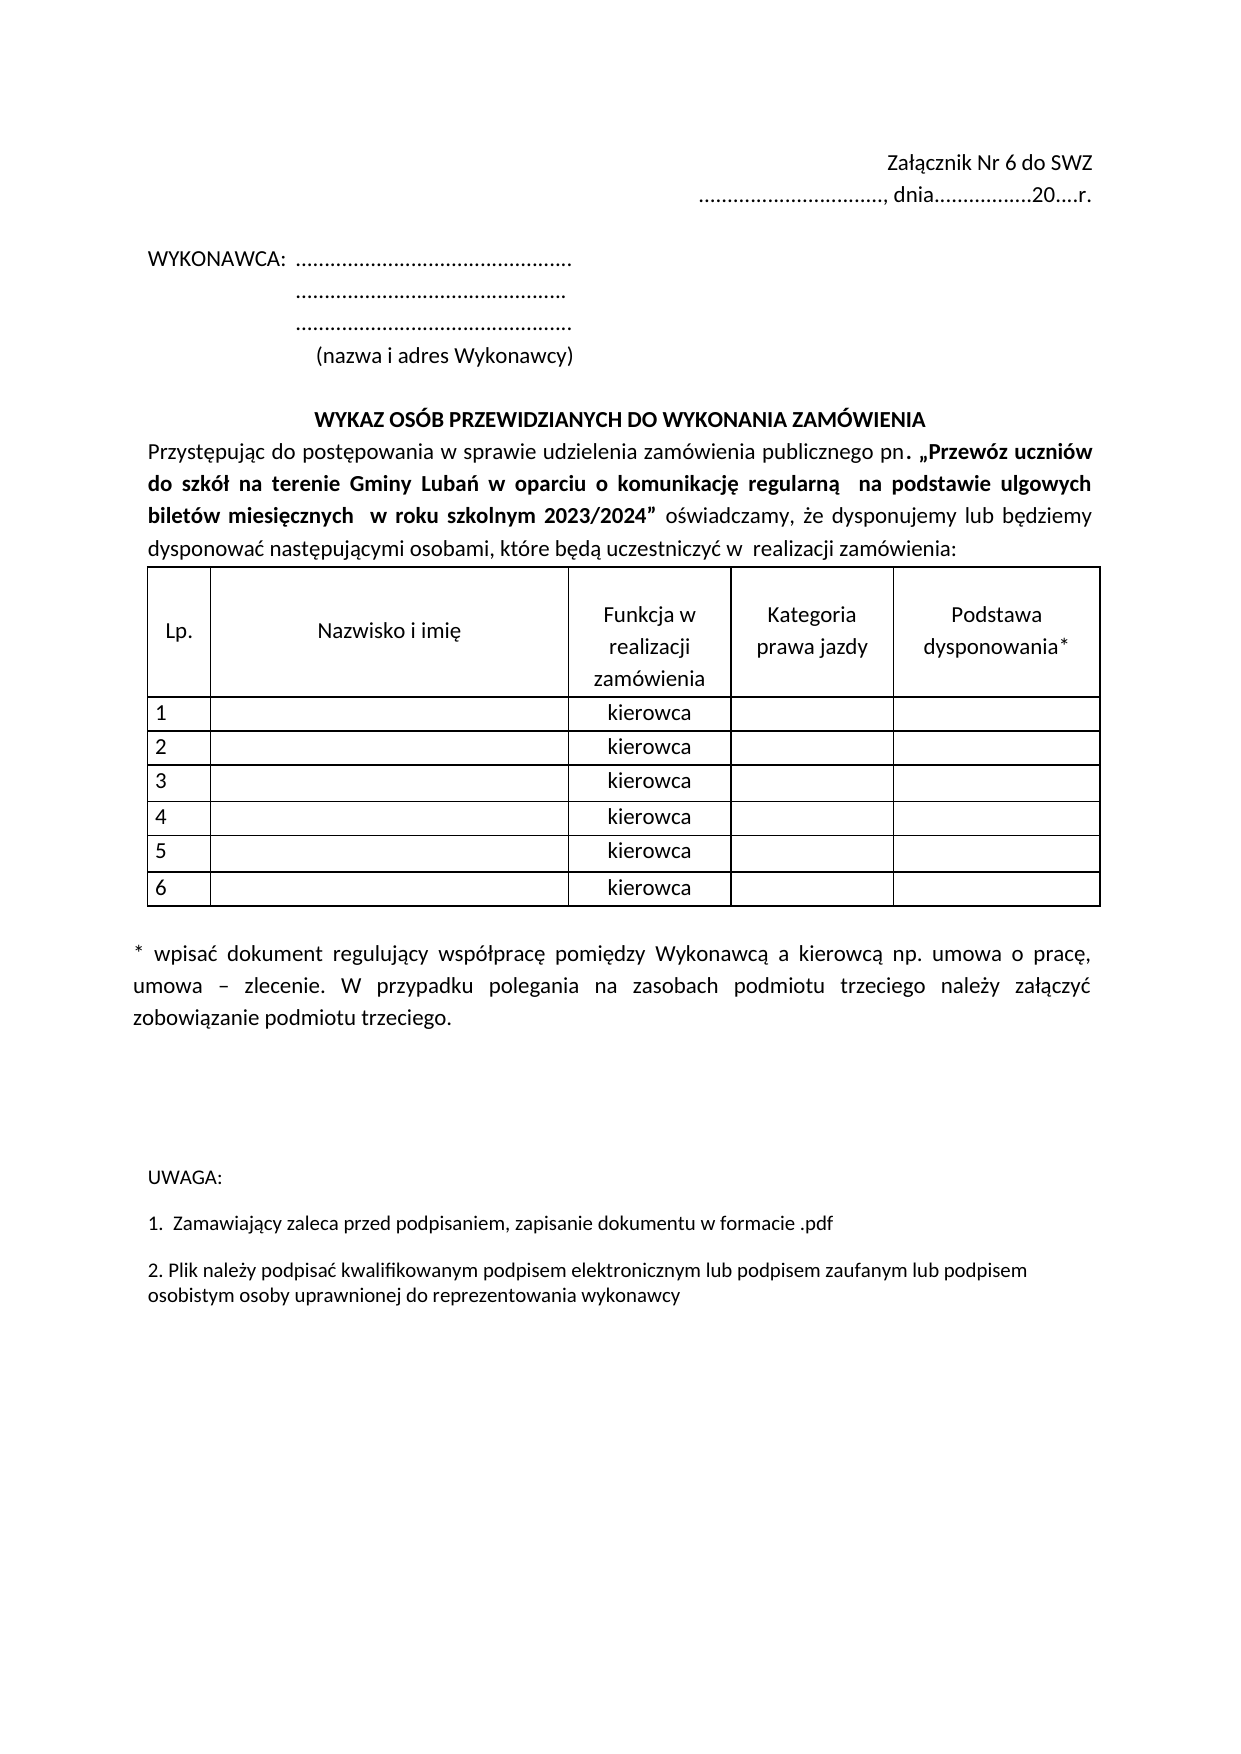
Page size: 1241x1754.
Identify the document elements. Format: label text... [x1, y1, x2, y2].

table_cell [732, 766, 893, 801]
table_cell 5 [148, 836, 210, 871]
text 2. Plik należy podpisać kwalifikowanym podpisem elektronicznym lub podpisem zaufanym lub podpisem osobistym osoby uprawnionej do reprezentowania wykonawcy [148, 1257, 1093, 1308]
text ............................................... [148, 276, 1093, 304]
table_cell kierowca [569, 836, 730, 871]
text * wpisać dokument regulujący współpracę pomiędzy Wykonawcą a kierowcą np. umowa o pracę, umowa – zlecenie. W przypadku polegania na zasobach podmiotu trzeciego należy załączyć zobowiązanie podmiotu trzeciego. [133, 939, 1093, 1031]
text ................................, dnia.................20....r. [185, 180, 1093, 208]
text WYKAZ OSÓB PRZEWIDZIANYCH DO WYKONANIA ZAMÓWIENIA [148, 405, 1093, 433]
table_cell kierowca [569, 766, 730, 801]
table_cell 2 [148, 732, 210, 764]
table_cell [894, 732, 1099, 764]
table_cell [211, 698, 568, 730]
table_cell kierowca [569, 732, 730, 764]
table_cell [732, 836, 893, 871]
table_cell [732, 698, 893, 730]
table_cell 6 [148, 873, 210, 905]
table_cell [211, 802, 568, 835]
table_cell [894, 873, 1099, 905]
table_cell [894, 802, 1099, 835]
text Przystępując do postępowania w sprawie udzielenia zamówienia publicznego pn. „Przewóz uczniów do szkół na terenie Gminy Lubań w oparciu o komunikację regularną na podstawie ulgowych biletów miesięcznych w roku szkolnym 2023/2024” oświadczamy, że dysponujemy lub będziemy dysponować następującymi osobami, które będą uczestniczyć w realizacji zamówienia: [148, 437, 1093, 562]
text 1. Zamawiający zaleca przed podpisaniem, zapisanie dokumentu w formacie .pdf [148, 1211, 1093, 1236]
table_header Podstawa dysponowania* [894, 568, 1099, 696]
table_cell kierowca [569, 802, 730, 835]
table_cell [894, 836, 1099, 871]
text Załącznik Nr 6 do SWZ [148, 148, 1093, 176]
table_header Funkcja w realizacji zamówienia [569, 568, 730, 696]
table_cell [732, 873, 893, 905]
text WYKONAWCA: ................................................ [148, 244, 1093, 272]
table_header Kategoria prawa jazdy [732, 568, 893, 696]
table_cell [211, 836, 568, 871]
table_cell 3 [148, 766, 210, 801]
table_cell 1 [148, 698, 210, 730]
table_header Lp. [148, 568, 210, 696]
table_cell [211, 766, 568, 801]
table_header Nazwisko i imię [211, 568, 568, 696]
table_cell [894, 698, 1099, 730]
table_cell [732, 732, 893, 764]
table_cell [732, 802, 893, 835]
table_cell kierowca [569, 698, 730, 730]
text ................................................ [148, 308, 1093, 337]
table_cell kierowca [569, 873, 730, 905]
text (nazwa i adres Wykonawcy) [148, 341, 1093, 401]
table_cell [211, 732, 568, 764]
table_cell 4 [148, 802, 210, 835]
text UWAGA: [148, 1164, 1093, 1190]
table_cell [211, 873, 568, 905]
table_cell [894, 766, 1099, 801]
